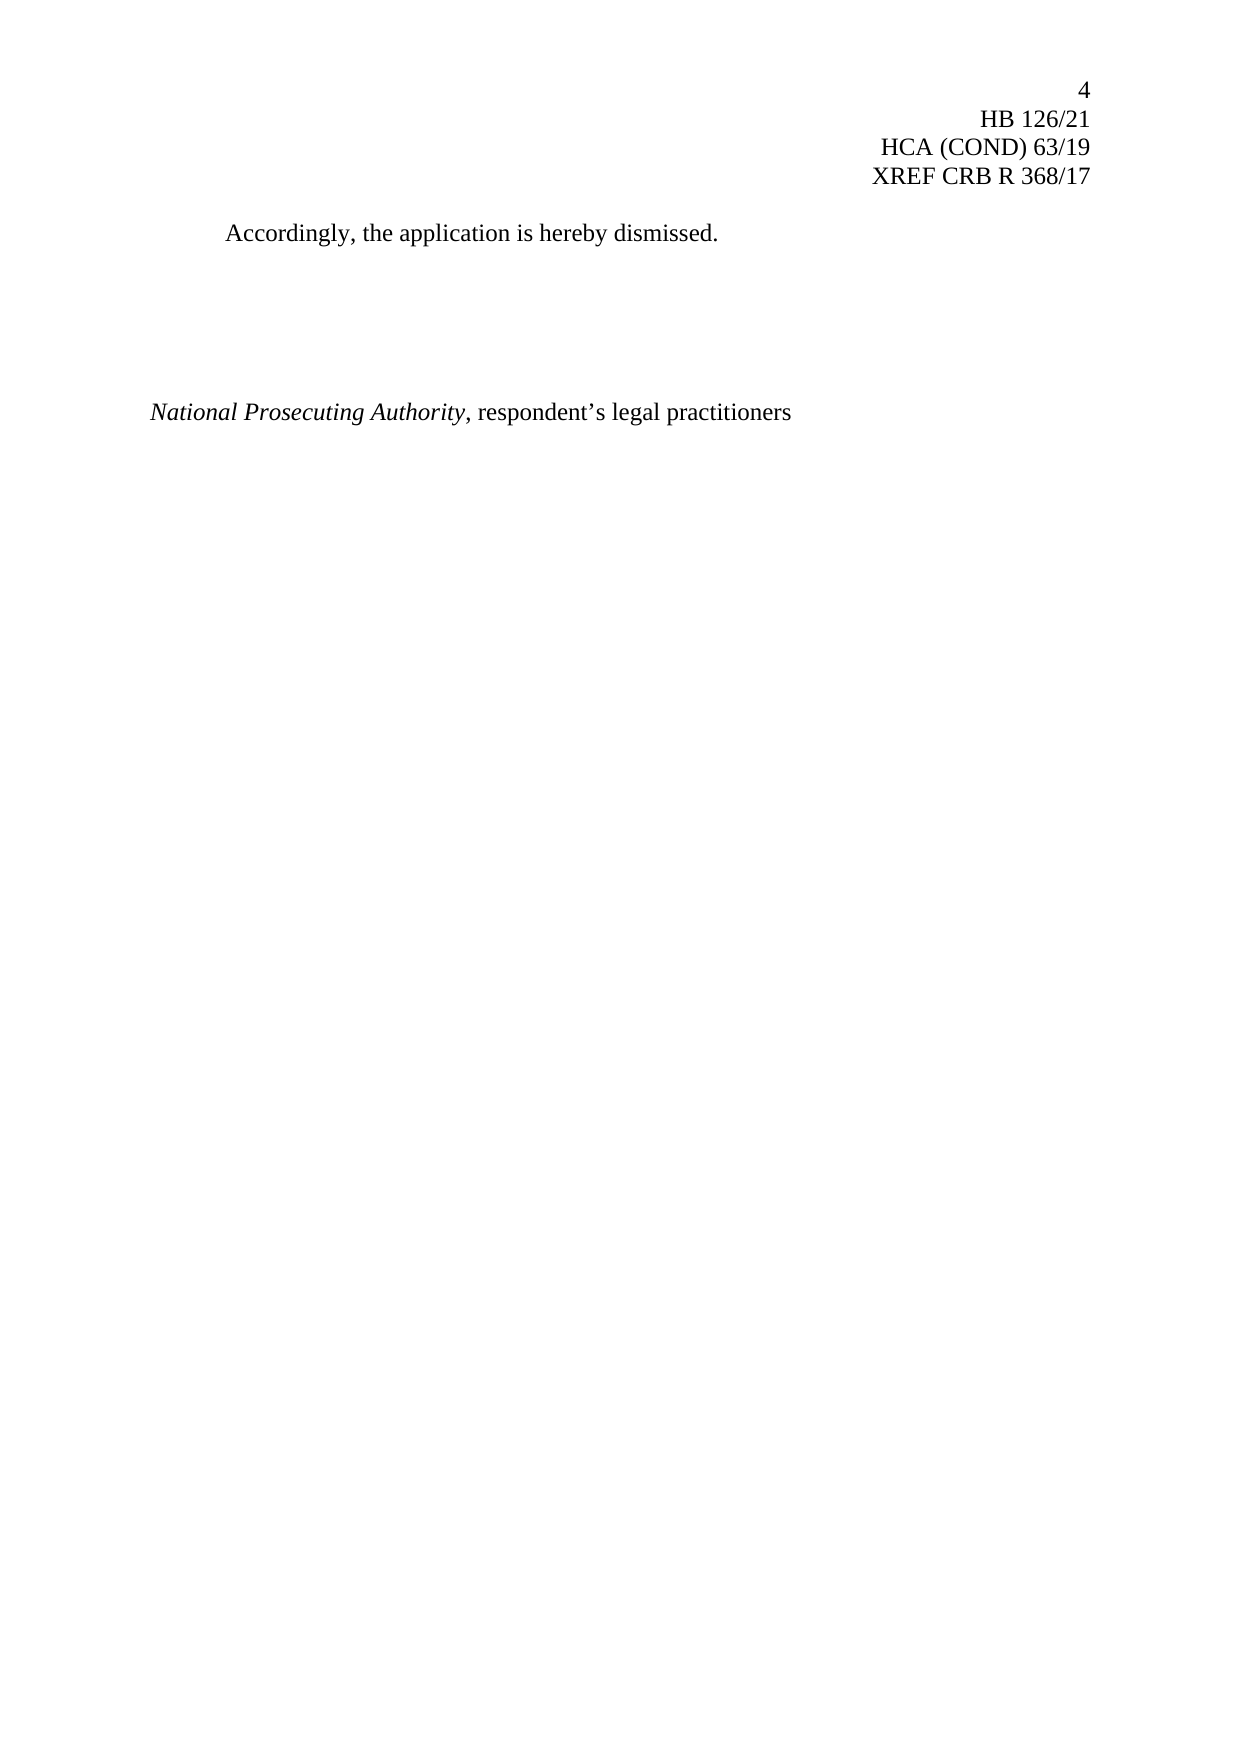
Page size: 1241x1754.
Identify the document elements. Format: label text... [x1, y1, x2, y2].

text Accordingly, the application is hereby dismissed. [150, 218, 1090, 247]
text National Prosecuting Authority, respondent’s legal practitioners [150, 397, 1090, 426]
